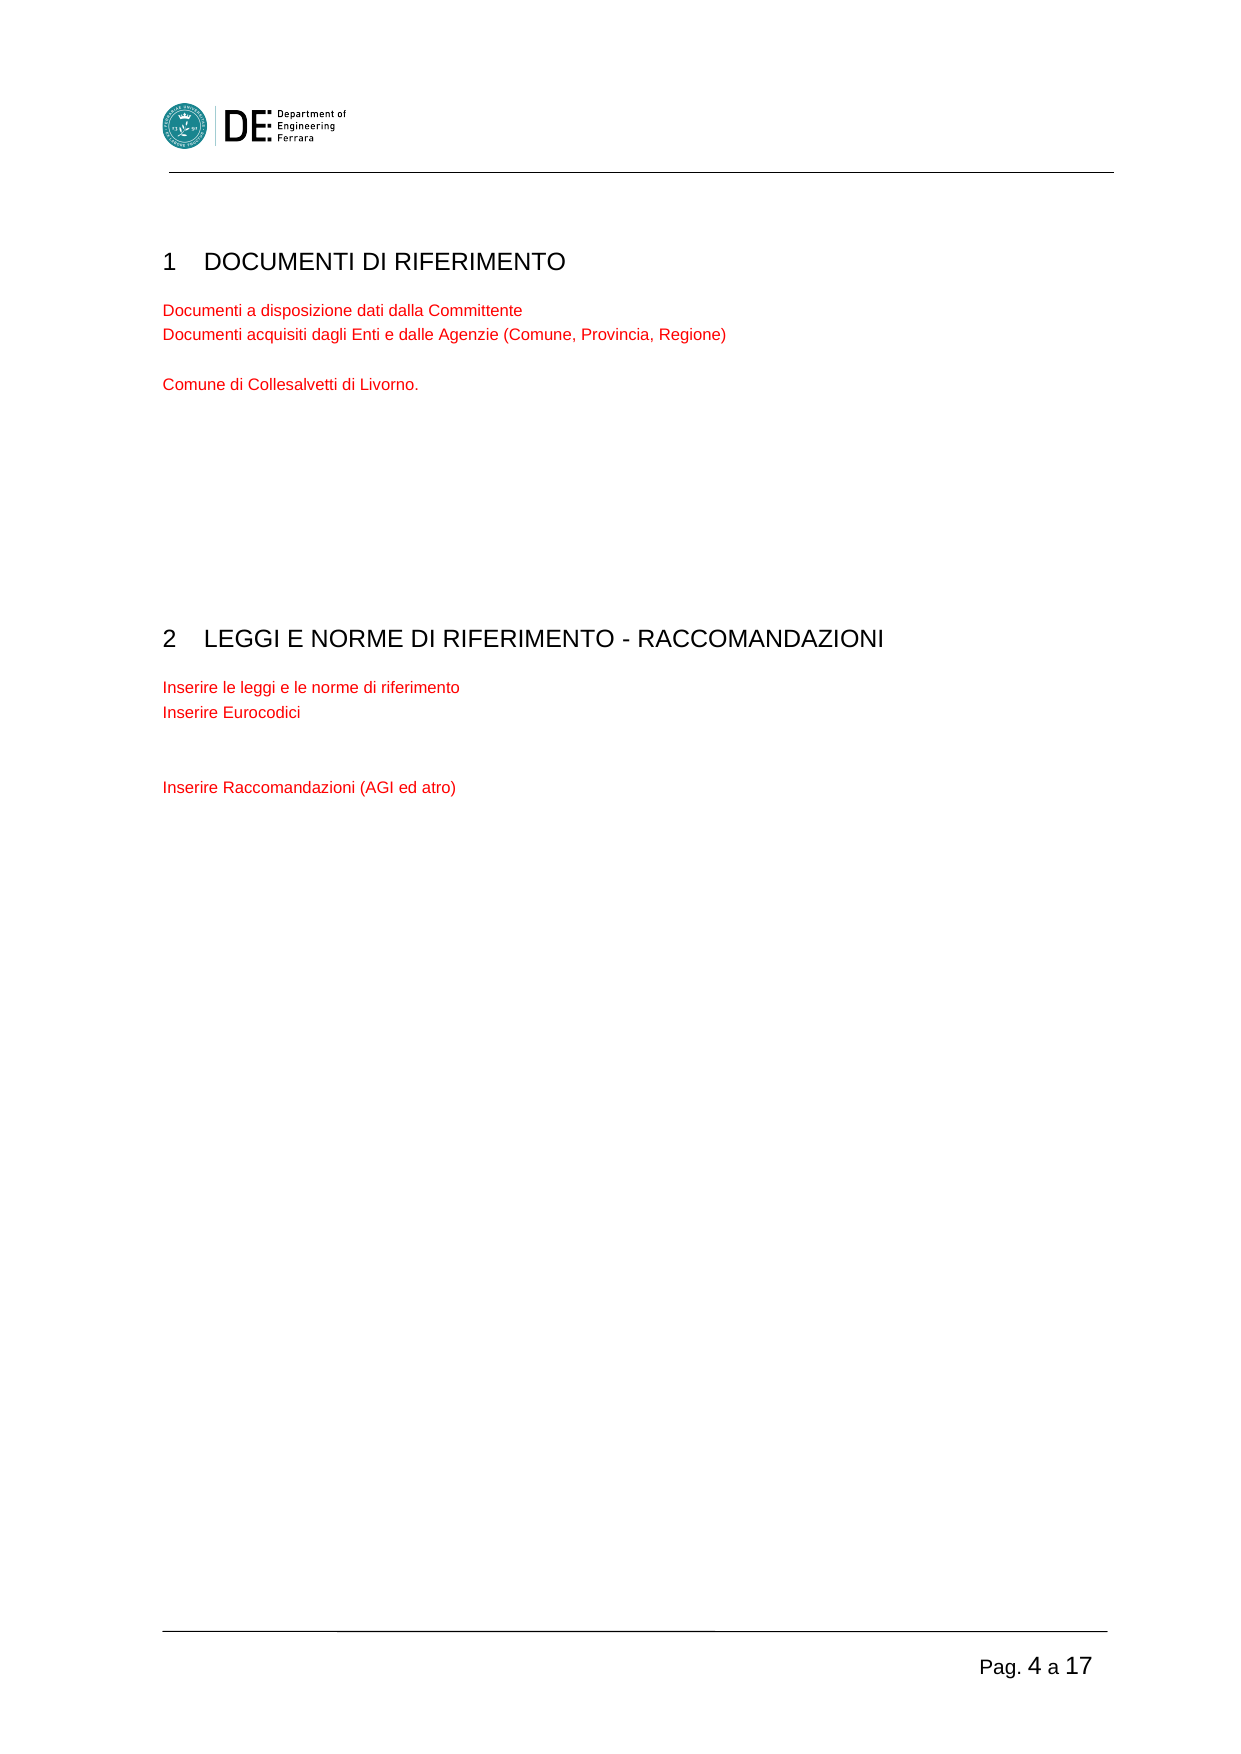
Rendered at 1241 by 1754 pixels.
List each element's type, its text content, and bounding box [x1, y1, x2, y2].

text Inserire le leggi e le norme di riferimento [162, 678, 1092, 697]
text Documenti acquisiti dagli Enti e dalle Agenzie (Comune, Provincia, Regione) [162, 325, 1092, 344]
text Inserire Eurocodici [162, 703, 1092, 722]
text Comune di Collesalvetti di Livorno. [162, 375, 1092, 394]
subtitle DOCUMENTI DI RIFERIMENTO [162, 247, 1092, 275]
text Inserire Raccomandazioni (AGI ed atro) [162, 777, 1092, 797]
text Documenti a disposizione dati dalla Committente [162, 300, 1092, 319]
subtitle LEGGI E NORME DI RIFERIMENTO - RACCOMANDAZIONI [162, 624, 1092, 653]
picture [162, 103, 346, 149]
